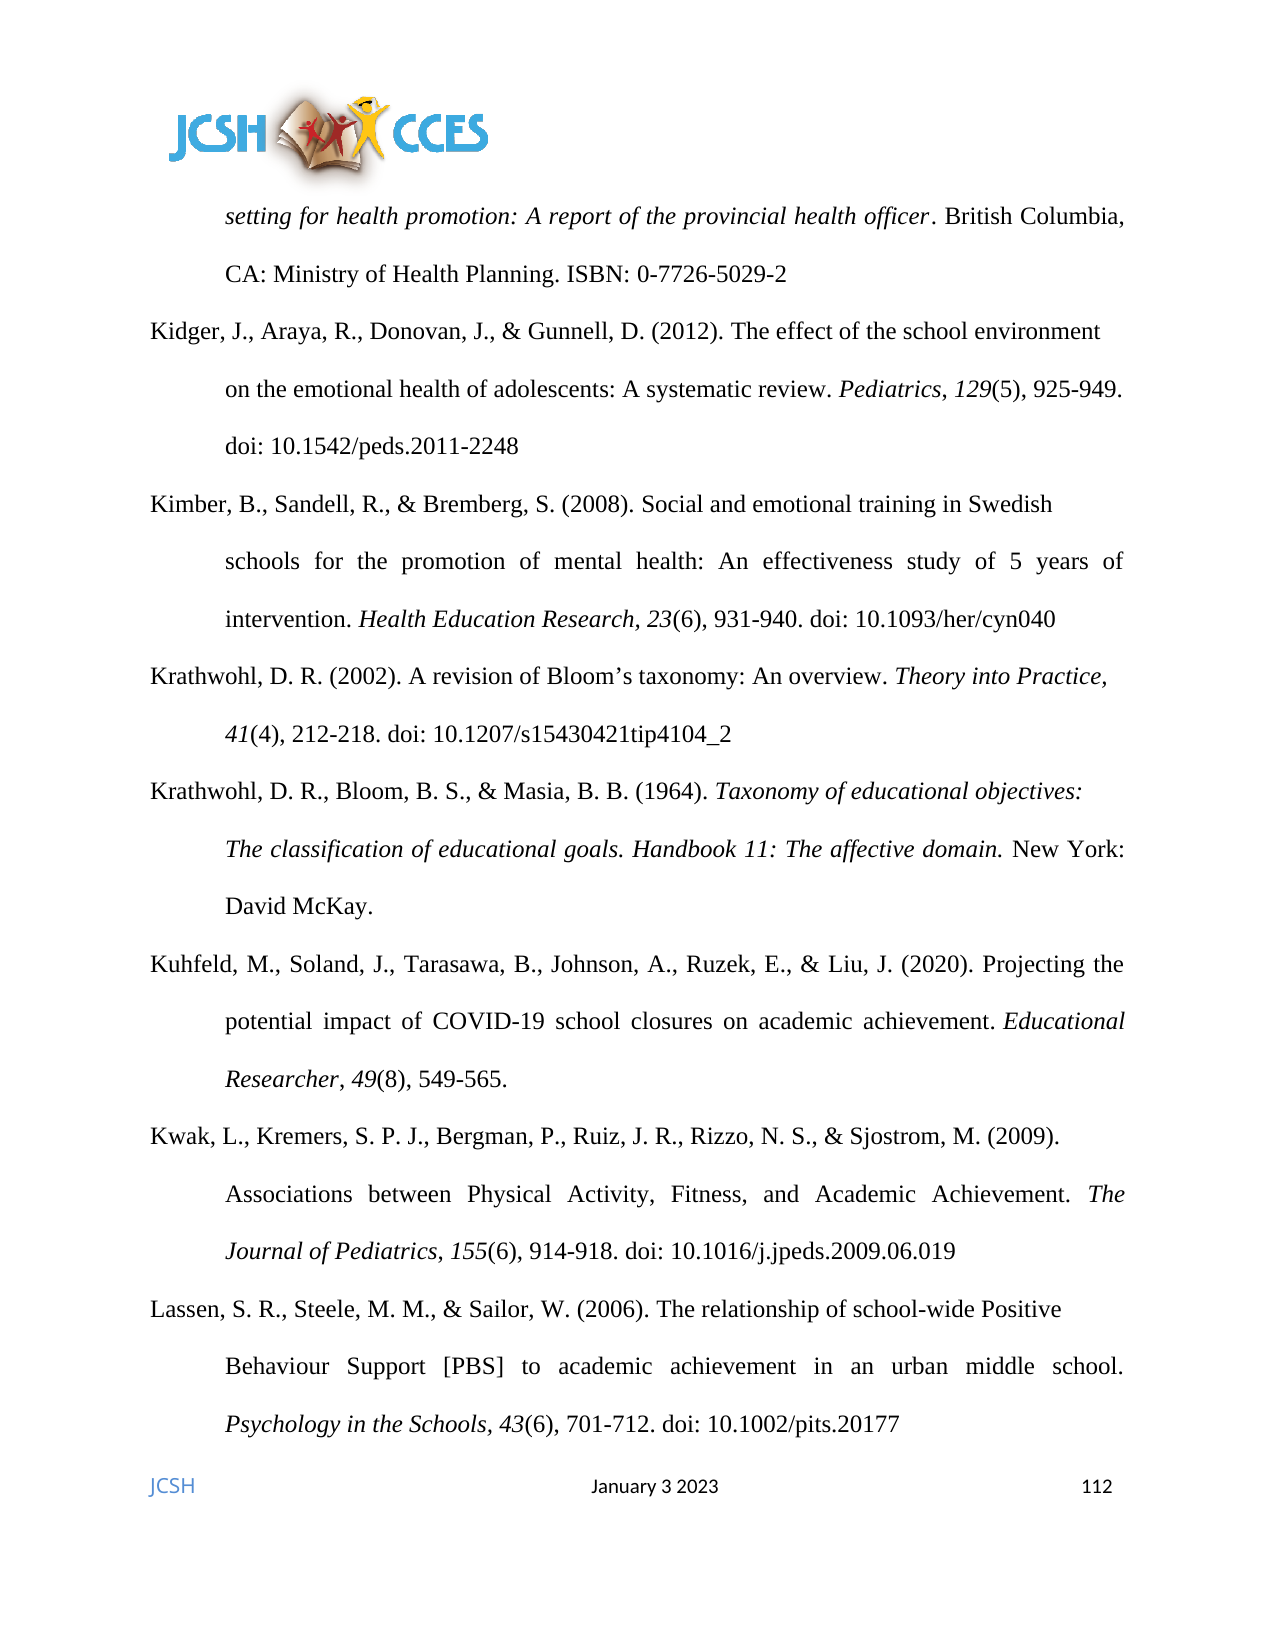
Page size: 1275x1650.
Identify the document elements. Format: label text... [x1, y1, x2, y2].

text Krathwohl, D. R. (2002). A revision of Bloom’s taxonomy: An overview. Theory into Practice, [150, 661, 1125, 690]
text Associations between Physical Activity, Fitness, and Academic Achievement. The Journal of Pediatrics, 155(6), 914-918. doi: 10.1016/j.jpeds.2009.06.019 [225, 1179, 1125, 1265]
text Lassen, S. R., Steele, M. M., & Sailor, W. (2006). The relationship of school-wide Positive [150, 1294, 1125, 1322]
text setting for health promotion: A report of the provincial health officer. British Columbia, CA: Ministry of Health Planning. ISBN: 0-7726-5029-2 [225, 201, 1125, 287]
text doi: 10.1542/peds.2011-2248 [150, 431, 1125, 460]
text 41(4), 212-218. doi: 10.1207/s15430421tip4104_2 [150, 719, 1125, 747]
text on the emotional health of adolescents: A systematic review. Pediatrics, 129(5), 925-949. [150, 374, 1125, 402]
text schools for the promotion of mental health: An effectiveness study of 5 years of intervention. Health Education Research, 23(6), 931-940. doi: 10.1093/her/cyn040 [225, 546, 1125, 632]
text Kimber, B., Sandell, R., & Bremberg, S. (2008). Social and emotional training in Swedish [150, 489, 1125, 517]
text Behaviour Support [PBS] to academic achievement in an urban middle school. Psychology in the Schools, 43(6), 701-712. doi: 10.1002/pits.20177 [225, 1351, 1125, 1437]
picture [150, 75, 506, 202]
text Kidger, J., Araya, R., Donovan, J., & Gunnell, D. (2012). The effect of the school environment [150, 316, 1125, 345]
text Krathwohl, D. R., Bloom, B. S., & Masia, B. B. (1964). Taxonomy of educational objectives: [150, 776, 1125, 805]
text Kuhfeld, M., Soland, J., Tarasawa, B., Johnson, A., Ruzek, E., & Liu, J. (2020). Projecting the potential impact of COVID-19 school closures on academic achievement. Educational Researcher, 49(8), 549-565. [150, 949, 1125, 1092]
text Kwak, L., Kremers, S. P. J., Bergman, P., Ruiz, J. R., Rizzo, N. S., & Sjostrom, M. (2009). [150, 1121, 1125, 1150]
text The classification of educational goals. Handbook 11: The affective domain. New York: David McKay. [225, 834, 1125, 920]
